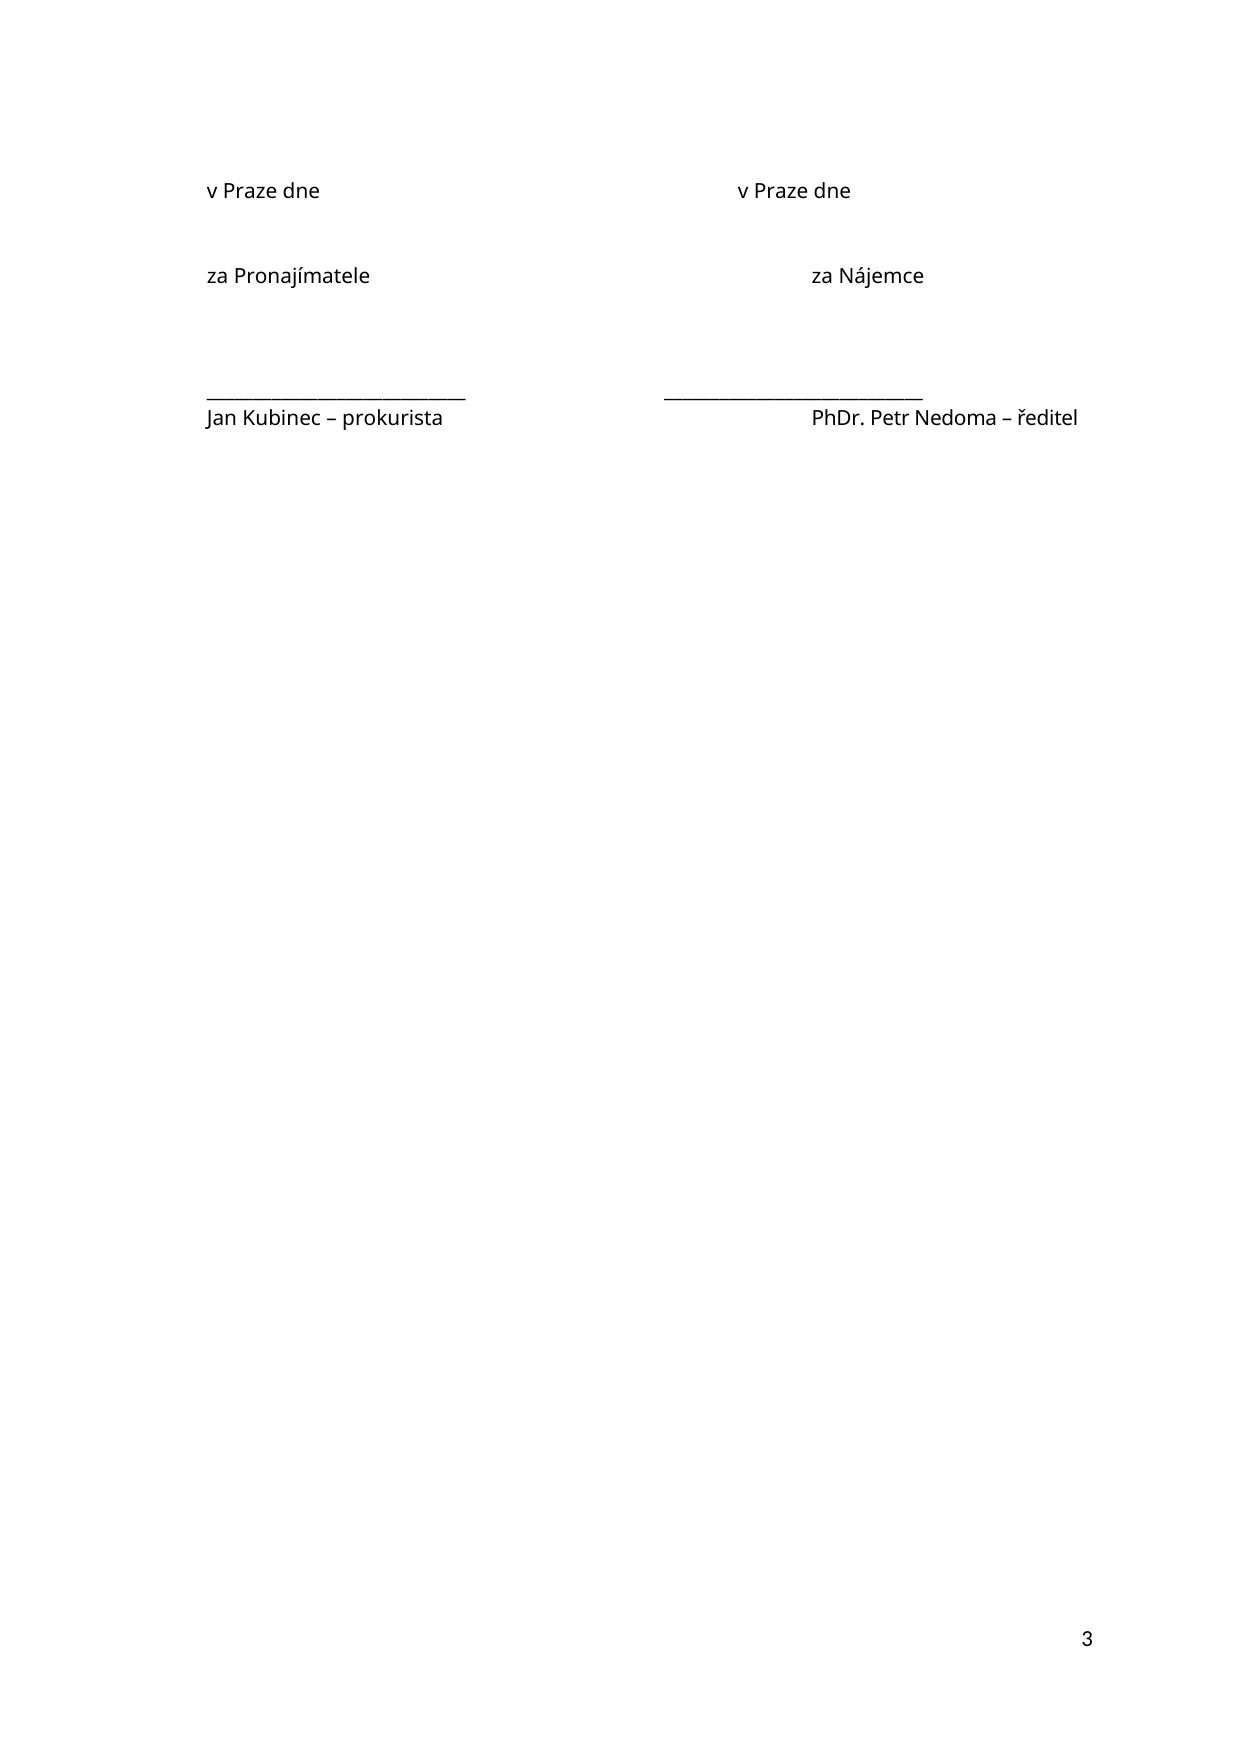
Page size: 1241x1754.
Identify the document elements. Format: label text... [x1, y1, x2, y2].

text ____________________________ ____________________________ [207, 375, 1093, 403]
text Jan Kubinec – prokurista PhDr. Petr Nedoma – ředitel [148, 403, 1093, 432]
list za Pronajímatele za Nájemce [207, 261, 1093, 289]
text v Praze dne v Praze dne [207, 176, 1093, 204]
